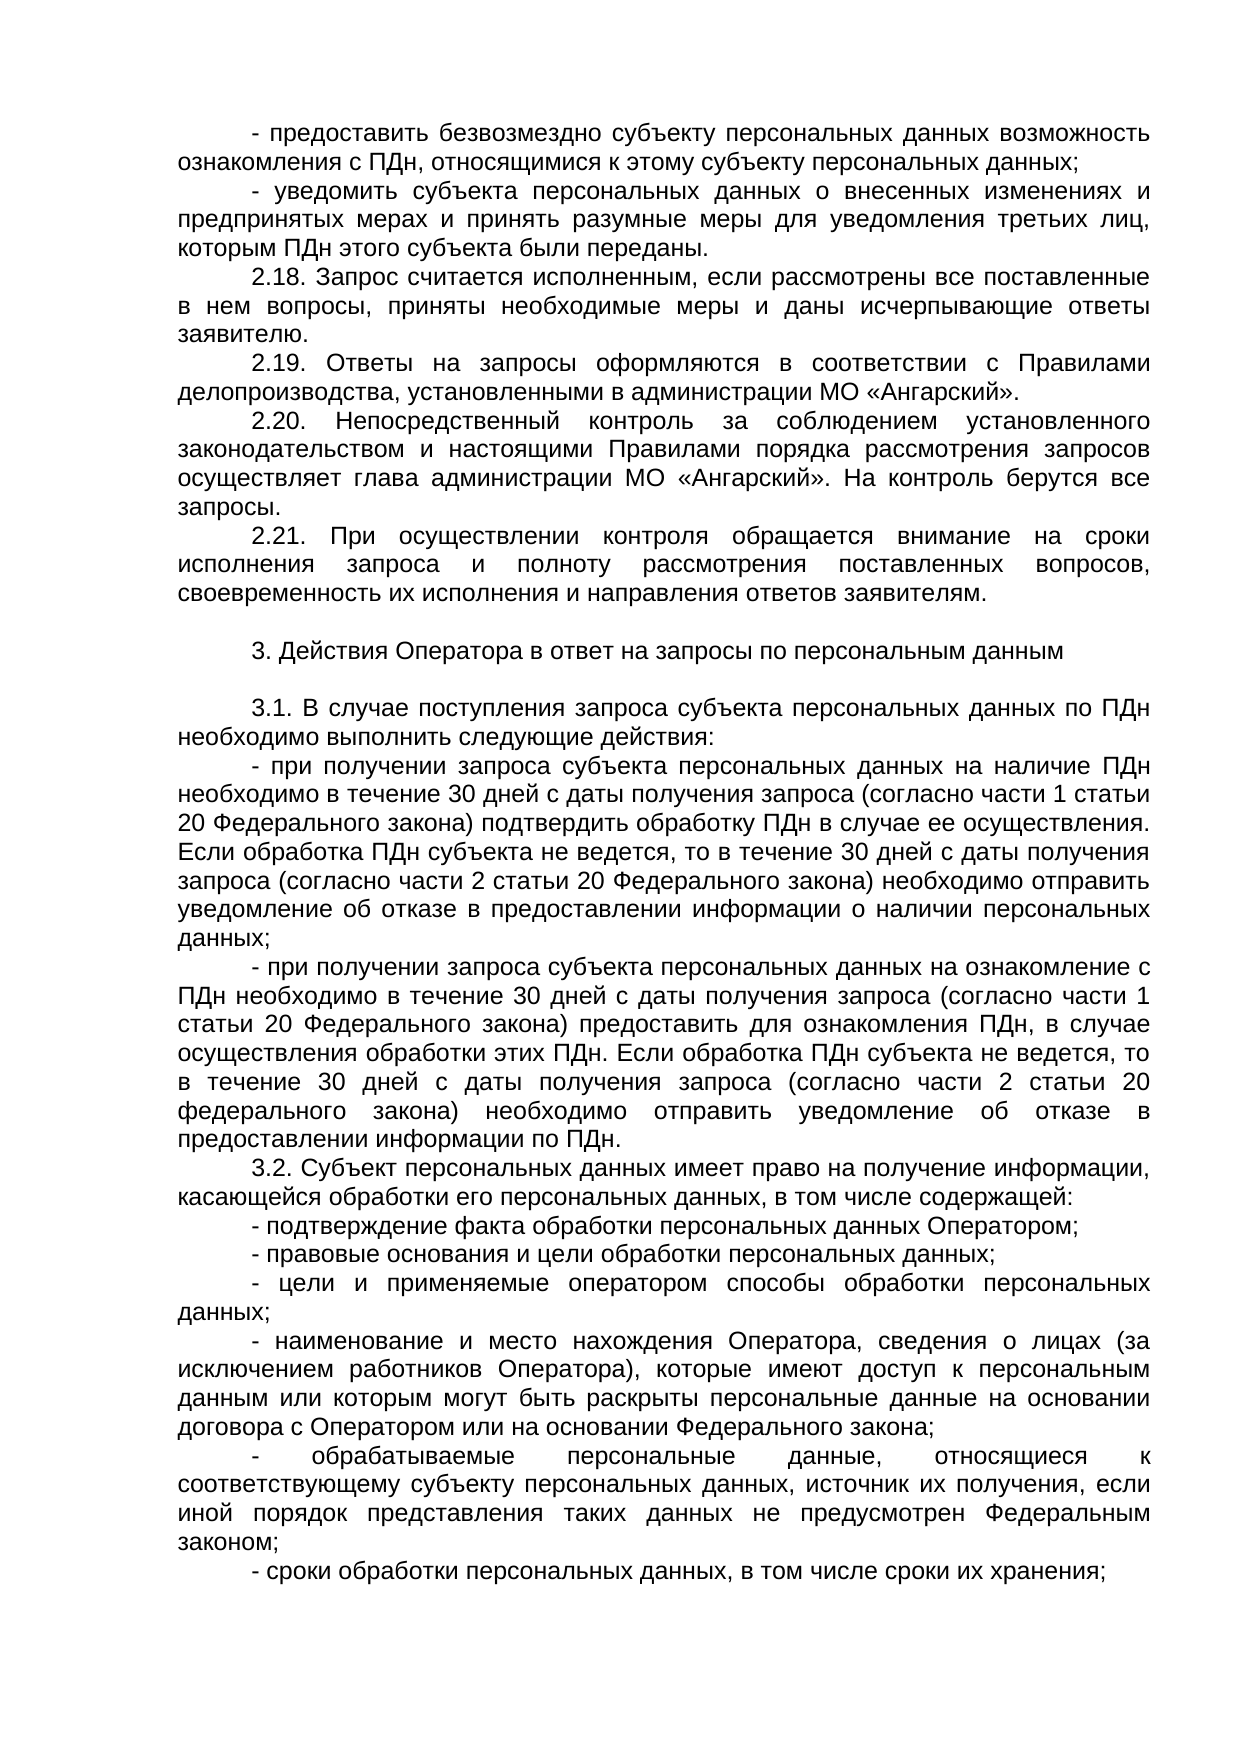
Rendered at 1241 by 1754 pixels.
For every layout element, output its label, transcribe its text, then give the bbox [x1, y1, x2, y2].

text - цели и применяемые оператором способы обработки персональных данных; [177, 1268, 1152, 1326]
text - при получении запроса субъекта персональных данных на наличие ПДн необходимо в течение 30 дней с даты получения запроса (согласно части 1 статьи 20 Федерального закона) подтвердить обработку ПДн в случае ее осуществления. Если обработка ПДн субъекта не ведется, то в течение 30 дней с даты получения запроса (согласно части 2 статьи 20 Федерального закона) необходимо отправить уведомление об отказе в предоставлении информации о наличии персональных данных; [177, 751, 1152, 952]
text 2.20. Непосредственный контроль за соблюдением установленного законодательством и настоящими Правилами порядка рассмотрения запросов осуществляет глава администрации МО «Ангарский». На контроль берутся все запросы. [177, 406, 1152, 521]
text 3. Действия Оператора в ответ на запросы по персональным данным [177, 636, 1152, 664]
text - при получении запроса субъекта персональных данных на ознакомление с ПДн необходимо в течение 30 дней с даты получения запроса (согласно части 1 статьи 20 Федерального закона) предоставить для ознакомления ПДн, в случае осуществления обработки этих ПДн. Если обработка ПДн субъекта не ведется, то в течение 30 дней с даты получения запроса (согласно части 2 статьи 20 федерального закона) необходимо отправить уведомление об отказе в предоставлении информации по ПДн. [177, 952, 1152, 1153]
text - уведомить субъекта персональных данных о внесенных изменениях и предпринятых мерах и принять разумные меры для уведомления третьих лиц, которым ПДн этого субъекта были переданы. [177, 176, 1152, 262]
text - подтверждение факта обработки персональных данных Оператором; [177, 1211, 1152, 1239]
text 2.19. Ответы на запросы оформляются в соответствии с Правилами делопроизводства, установленными в администрации МО «Ангарский». [177, 348, 1152, 406]
text - правовые основания и цели обработки персональных данных; [177, 1239, 1152, 1268]
text 2.18. Запрос считается исполненным, если рассмотрены все поставленные в нем вопросы, приняты необходимые меры и даны исчерпывающие ответы заявителю. [177, 262, 1152, 348]
text 3.2. Субъект персональных данных имеет право на получение информации, касающейся обработки его персональных данных, в том числе содержащей: [177, 1153, 1152, 1211]
text - предоставить безвозмездно субъекту персональных данных возможность ознакомления с ПДн, относящимися к этому субъекту персональных данных; [177, 118, 1152, 176]
text 2.21. При осуществлении контроля обращается внимание на сроки исполнения запроса и полноту рассмотрения поставленных вопросов, своевременность их исполнения и направления ответов заявителям. [177, 521, 1152, 607]
text - обрабатываемые персональные данные, относящиеся к соответствующему субъекту персональных данных, источник их получения, если иной порядок представления таких данных не предусмотрен Федеральным законом; [177, 1441, 1152, 1556]
text 3.1. В случае поступления запроса субъекта персональных данных по ПДн необходимо выполнить следующие действия: [177, 693, 1152, 751]
text - сроки обработки персональных данных, в том числе сроки их хранения; [177, 1556, 1152, 1584]
text - наименование и место нахождения Оператора, сведения о лицах (за исключением работников Оператора), которые имеют доступ к персональным данным или которым могут быть раскрыты персональные данные на основании договора с Оператором или на основании Федерального закона; [177, 1326, 1152, 1441]
